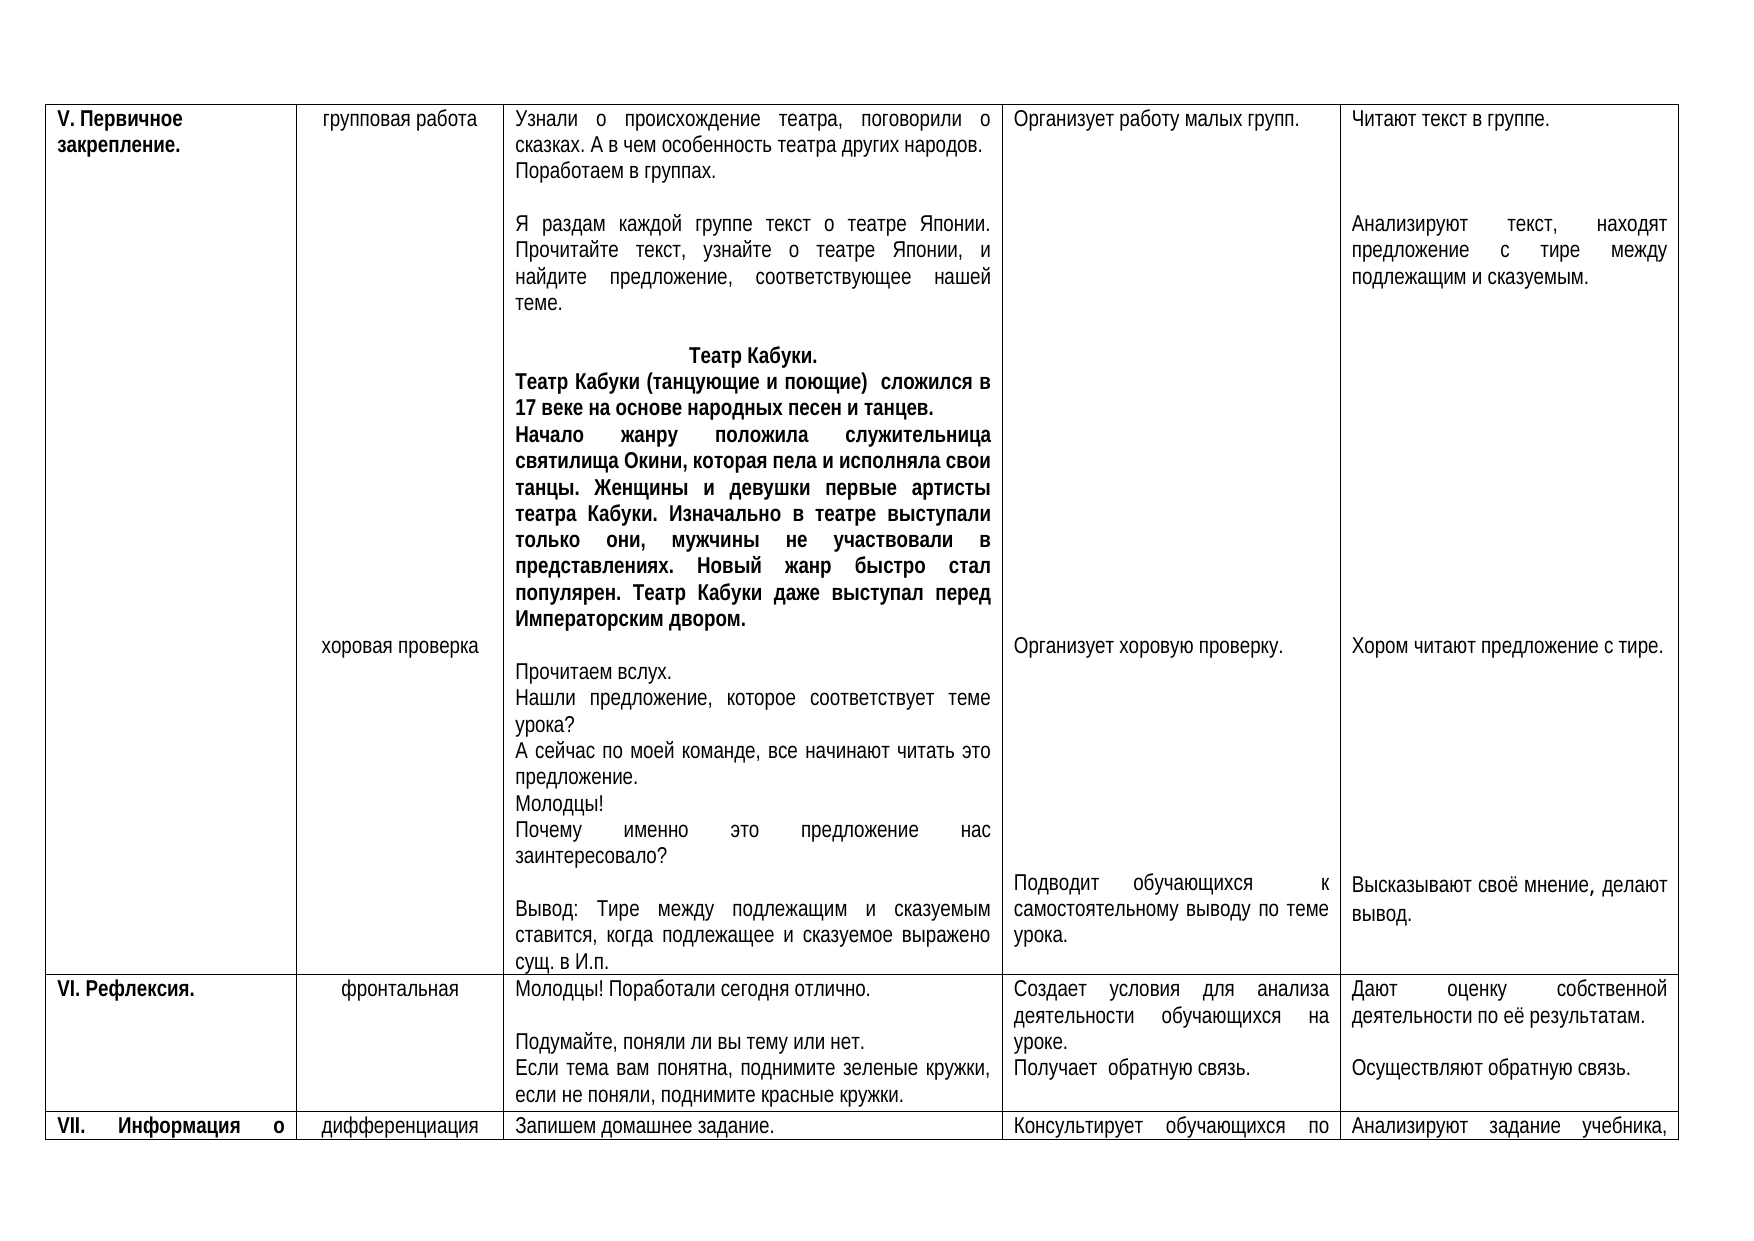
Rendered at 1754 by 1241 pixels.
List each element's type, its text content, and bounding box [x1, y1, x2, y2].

table_cell Читают текст в группе. Анализируют текст, находят предложение с тире между подлежащим и сказуемым. Хором читают предложение с тире. Высказывают своё мнение, делают вывод. [1341, 105, 1678, 974]
table_cell Узнали о происхождение театра, поговорили о сказках. А в чем особенность театра других народов. Поработаем в группах. Я раздам каждой группе текст о театре Японии. Прочитайте текст, узнайте о театре Японии, и найдите предложение, соответствующее нашей теме. Театр Кабуки. Театр Кабуки (танцующие и поющие) сложился в 17 веке на основе народных песен и танцев. Начало жанру положила служительница святилища Окини, которая пела и исполняла свои танцы. Женщины и девушки первые артисты театра Кабуки. Изначально в театре выступали только они, мужчины не участвовали в представлениях. Новый жанр быстро стал популярен. Театр Кабуки даже выступал перед Императорским двором. Прочитаем вслух. Нашли предложение, которое соответствует теме урока? А сейчас по моей команде, все начинают читать это предложение. Молодцы! Почему именно это предложение нас заинтересовало? Вывод: Тире между подлежащим и сказуемым ставится, когда подлежащее и сказуемое выражено сущ. в И.п. [504, 105, 1002, 974]
table_cell Дают оценку собственной деятельности по её результатам. Осуществляют обратную связь. [1341, 975, 1678, 1111]
table_cell фронтальная [297, 975, 503, 1111]
table_cell Организует работу малых групп. Организует хоровую проверку. Подводит обучающихся к самостоятельному выводу по теме урока. [1003, 105, 1340, 974]
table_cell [297, 1112, 503, 1138]
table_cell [46, 1112, 296, 1138]
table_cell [504, 1112, 1002, 1138]
table_cell Создает условия для анализа деятельности обучающихся на уроке. Получает обратную связь. [1003, 975, 1340, 1111]
table_cell V. Первичное закрепление. [46, 105, 296, 974]
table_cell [1341, 1112, 1678, 1138]
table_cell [1003, 1112, 1340, 1138]
table_cell VI. Рефлексия. [46, 975, 296, 1111]
table_cell Молодцы! Поработали сегодня отлично. Подумайте, поняли ли вы тему или нет. Если тема вам понятна, поднимите зеленые кружки, если не поняли, поднимите красные кружки. [504, 975, 1002, 1111]
table_cell групповая работа хоровая проверка [297, 105, 503, 974]
